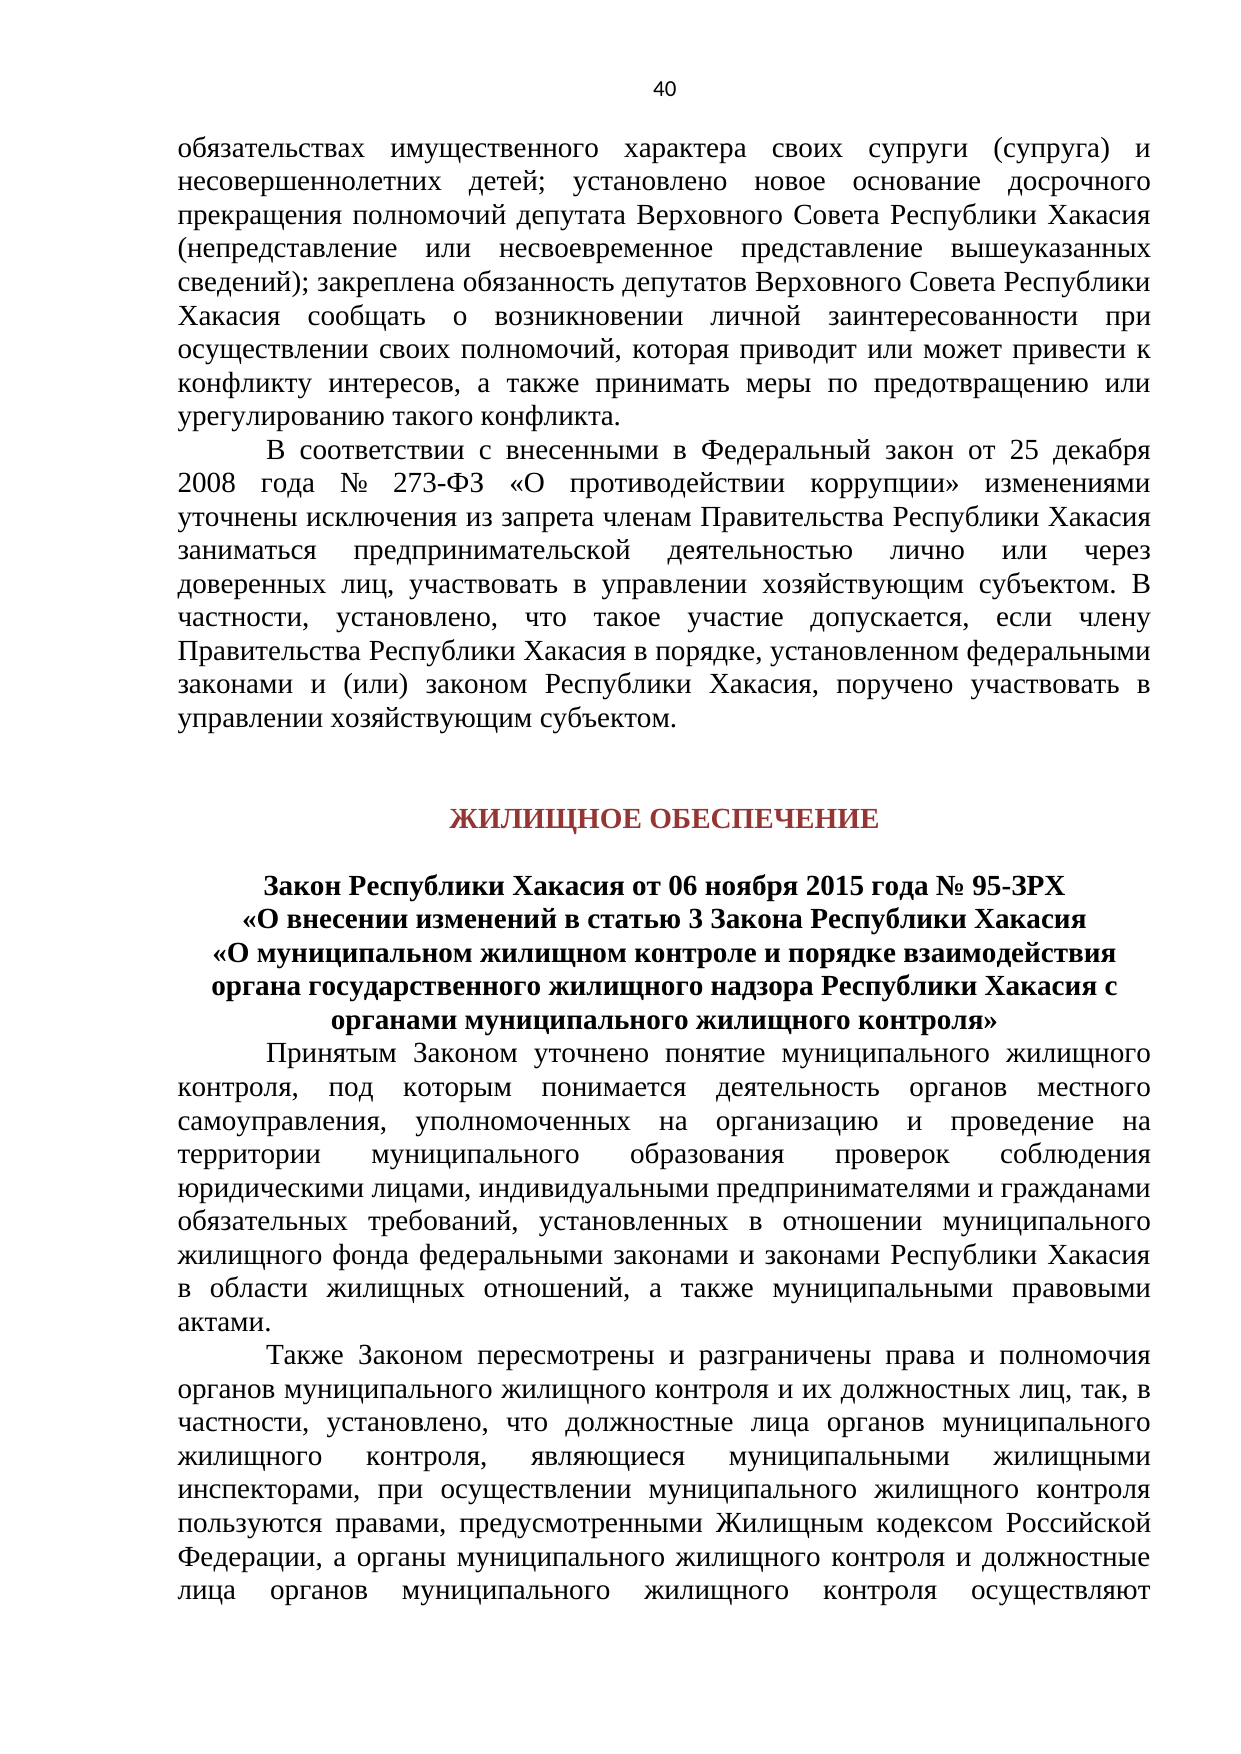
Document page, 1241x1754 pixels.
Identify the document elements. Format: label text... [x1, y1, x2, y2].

text «О муниципальном жилищном контроле и порядке взаимодействия органа государственного жилищного надзора Республики Хакасия с органами муниципального жилищного контроля» [177, 935, 1152, 1036]
text В соответствии с внесенными в Федеральный закон от 25 декабря 2008 года № 273-ФЗ «О противодействии коррупции» изменениями уточнены исключения из запрета членам Правительства Республики Хакасия заниматься предпринимательской деятельностью лично или через доверенных лиц, участвовать в управлении хозяйствующим субъектом. В частности, установлено, что такое участие допускается, если члену Правительства Республики Хакасия в порядке, установленном федеральными законами и (или) законом Республики Хакасия, поручено участвовать в управлении хозяйствующим субъектом. [177, 432, 1152, 734]
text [177, 130, 1152, 432]
text ЖИЛИЩНОЕ ОБЕСПЕЧЕНИЕ [177, 801, 1152, 834]
text Закон Республики Хакасия от 06 ноября 2015 года № 95-ЗРХ [177, 868, 1152, 901]
text Принятым Законом уточнено понятие муниципального жилищного контроля, под которым понимается деятельность органов местного самоуправления, уполномоченных на организацию и проведение на территории муниципального образования проверок соблюдения юридическими лицами, индивидуальными предпринимателями и гражданами обязательных требований, установленных в отношении муниципального жилищного фонда федеральными законами и законами Республики Хакасия в области жилищных отношений, а также муниципальными правовыми актами. [177, 1036, 1152, 1337]
text «О внесении изменений в статью 3 Закона Республики Хакасия [177, 901, 1152, 935]
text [177, 1337, 1152, 1606]
